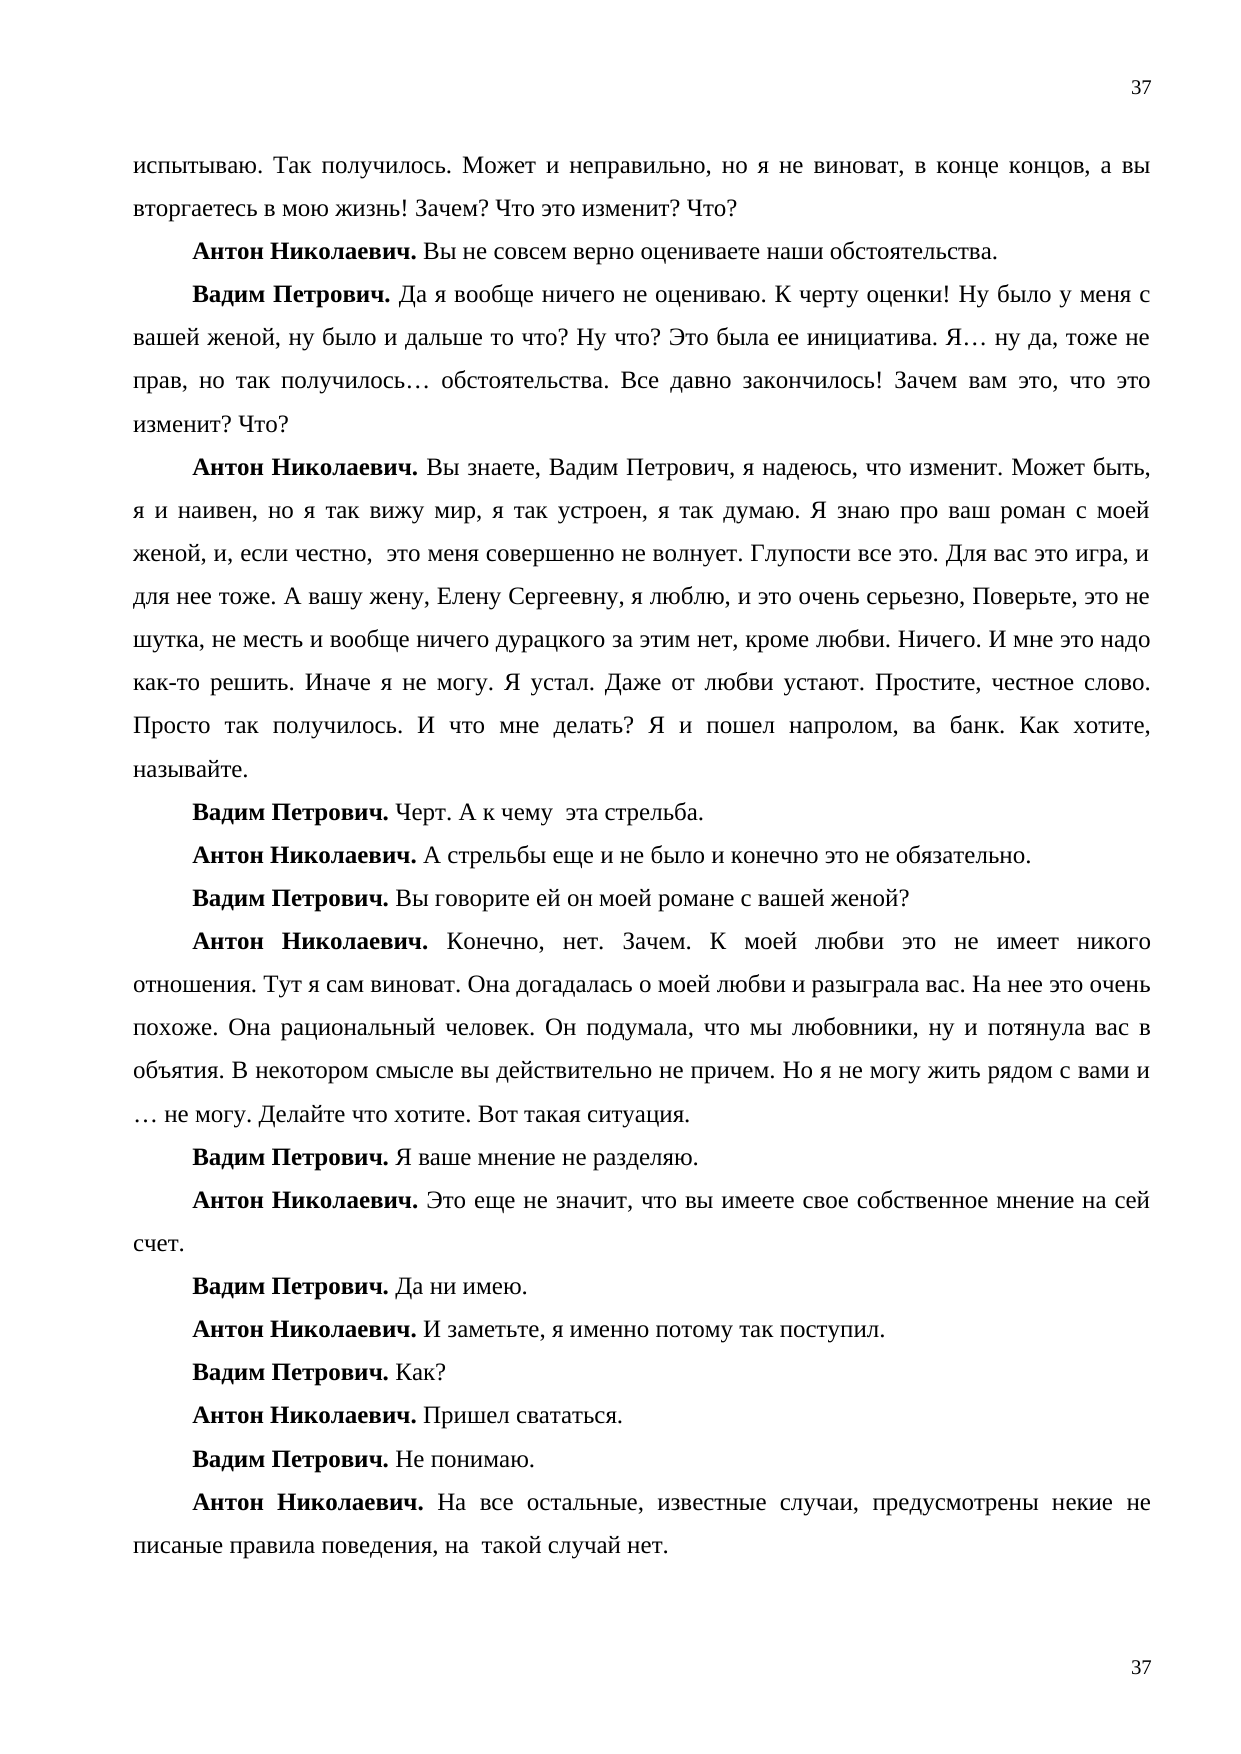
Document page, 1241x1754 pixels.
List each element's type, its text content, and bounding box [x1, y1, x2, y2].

text Вадим Петрович. Да я вообще ничего не оцениваю. К черту оценки! Ну было у меня с вашей женой, ну было и дальше то что? Ну что? Это была ее инициатива. Я… ну да, тоже не прав, но так получилось… обстоятельства. Все давно закончилось! Зачем вам это, что это изменит? Что? [133, 279, 1152, 437]
text Вадим Петрович. Черт. А к чему эта стрельба. [133, 797, 1152, 826]
text Антон Николаевич. Вы не совсем верно оцениваете наши обстоятельства. [133, 236, 1152, 265]
text Антон Николаевич. На все остальные, известные случаи, предусмотрены некие не писаные правила поведения, на такой случай нет. [133, 1487, 1152, 1559]
text Антон Николаевич. Это еще не значит, что вы имеете свое собственное мнение на сей счет. [133, 1185, 1152, 1257]
text Антон Николаевич. Конечно, нет. Зачем. К моей любви это не имеет никого отношения. Тут я сам виноват. Она догадалась о моей любви и разыграла вас. На нее это очень похоже. Она рациональный человек. Он подумала, что мы любовники, ну и потянула вас в объятия. В некотором смысле вы действительно не причем. Но я не могу жить рядом с вами и … не могу. Делайте что хотите. Вот такая ситуация. [133, 926, 1152, 1127]
text Вадим Петрович. Не понимаю. [133, 1444, 1152, 1472]
text Вадим Петрович. Я ваше мнение не разделяю. [133, 1142, 1152, 1171]
text Антон Николаевич. И заметьте, я именно потому так поступил. [133, 1314, 1152, 1343]
text Антон Николаевич. Вы знаете, Вадим Петрович, я надеюсь, что изменит. Может быть, я и наивен, но я так вижу мир, я так устроен, я так думаю. Я знаю про ваш роман с моей женой, и, если честно, это меня совершенно не волнует. Глупости все это. Для вас это игра, и для нее тоже. А вашу жену, Елену Сергеевну, я люблю, и это очень серьезно, Поверьте, это не шутка, не месть и вообще ничего дурацкого за этим нет, кроме любви. Ничего. И мне это надо как-то решить. Иначе я не могу. Я устал. Даже от любви устают. Простите, честное слово. Просто так получилось. И что мне делать? Я и пошел напролом, ва банк. Как хотите, называйте. [133, 452, 1152, 782]
text Вадим Петрович. Вы говорите ей он моей романе с вашей женой? [133, 883, 1152, 912]
text Вадим Петрович. Да ни имею. [133, 1271, 1152, 1300]
text Вадим Петрович. Как? [133, 1357, 1152, 1386]
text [133, 150, 1152, 222]
text Антон Николаевич. А стрельбы еще и не было и конечно это не обязательно. [133, 840, 1152, 869]
text Антон Николаевич. Пришел свататься. [133, 1401, 1152, 1429]
